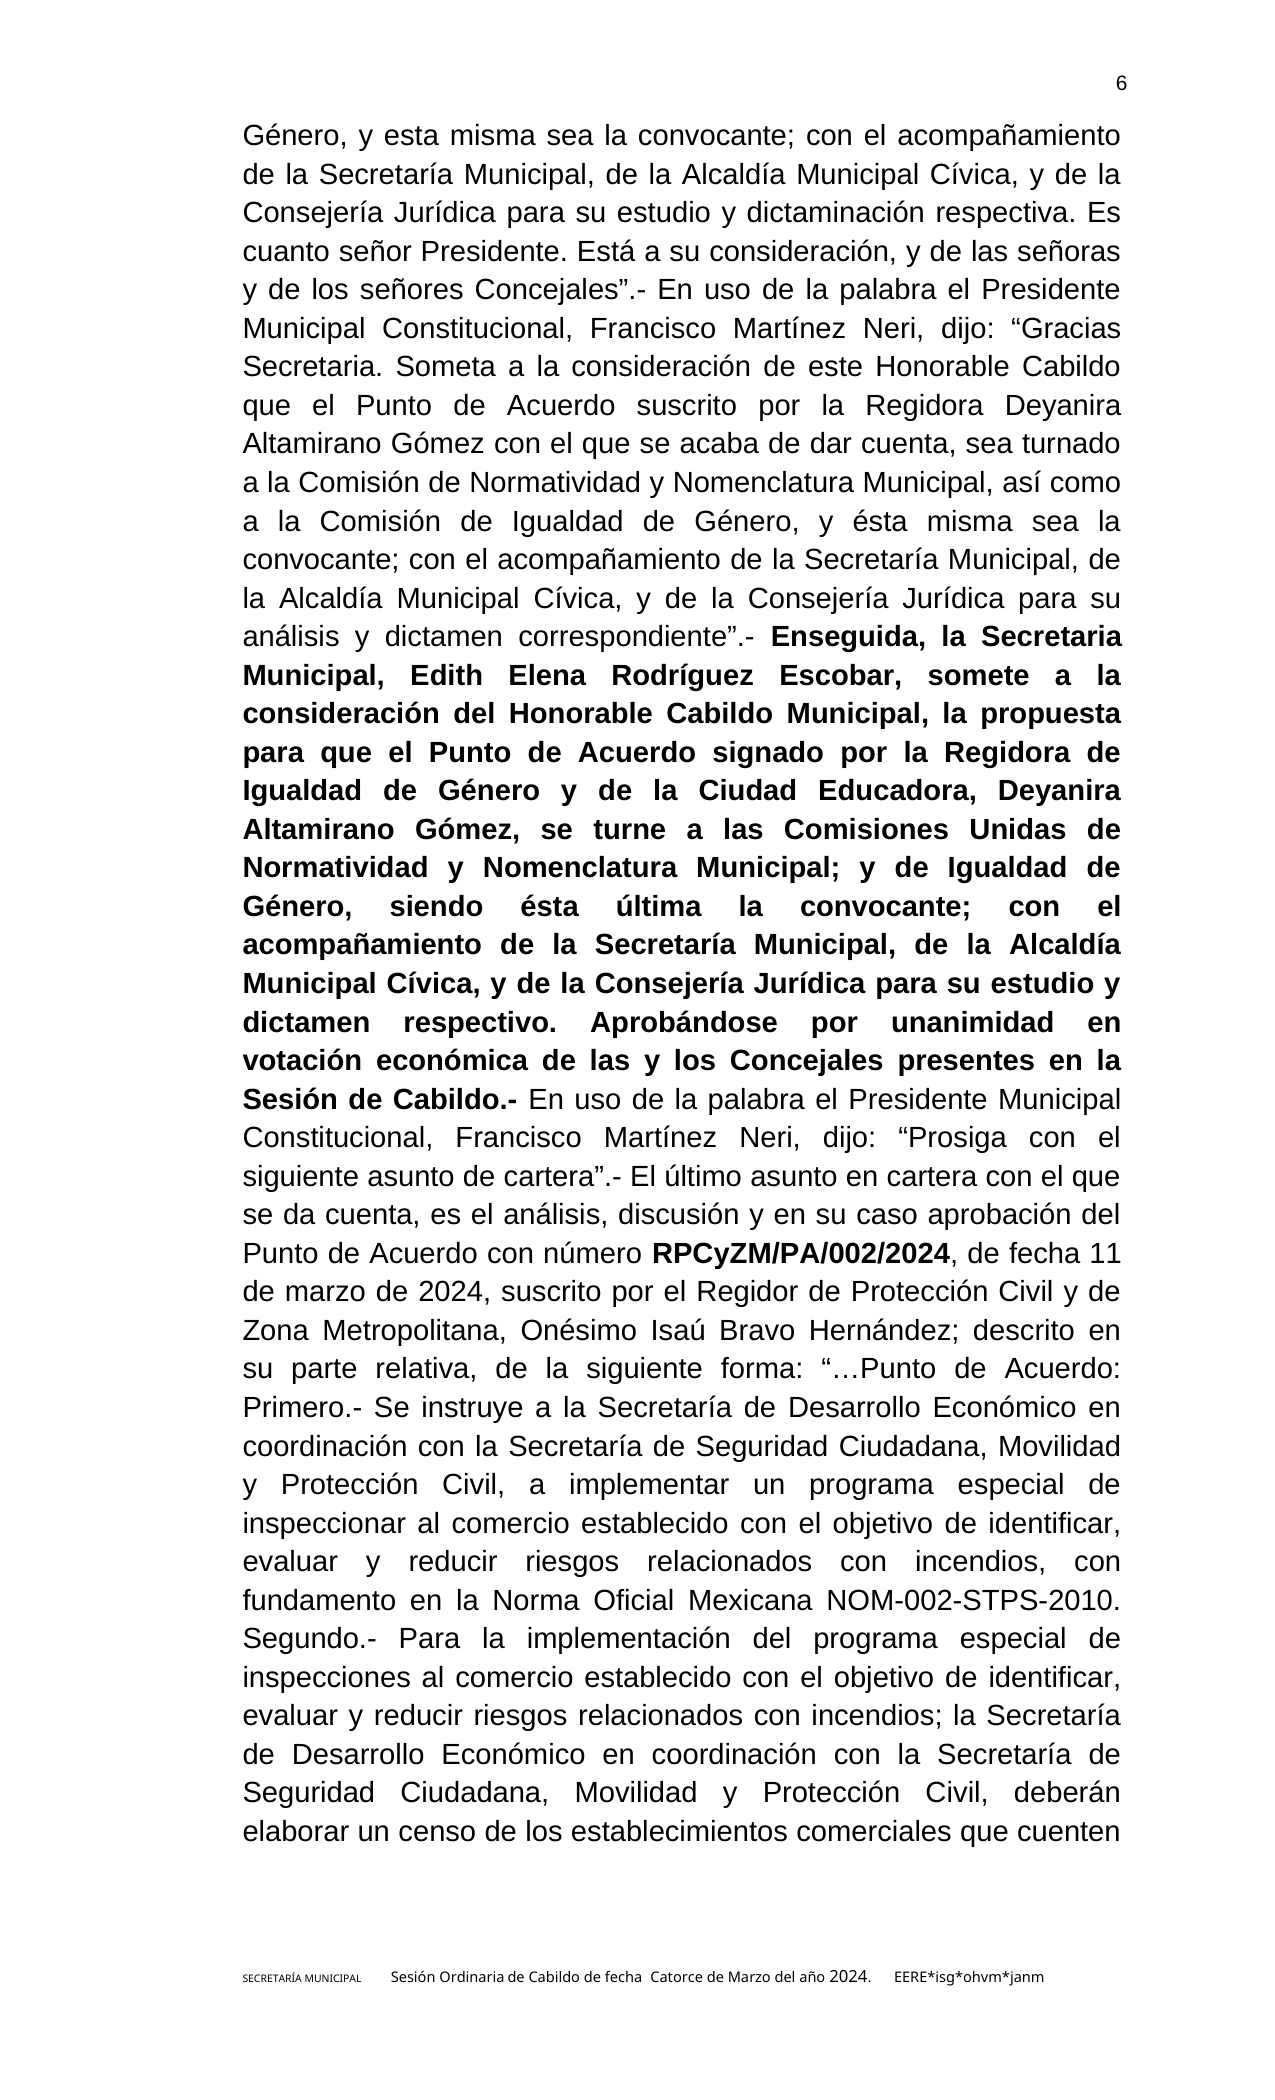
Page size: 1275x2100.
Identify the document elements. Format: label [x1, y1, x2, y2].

text [242, 118, 1122, 1847]
